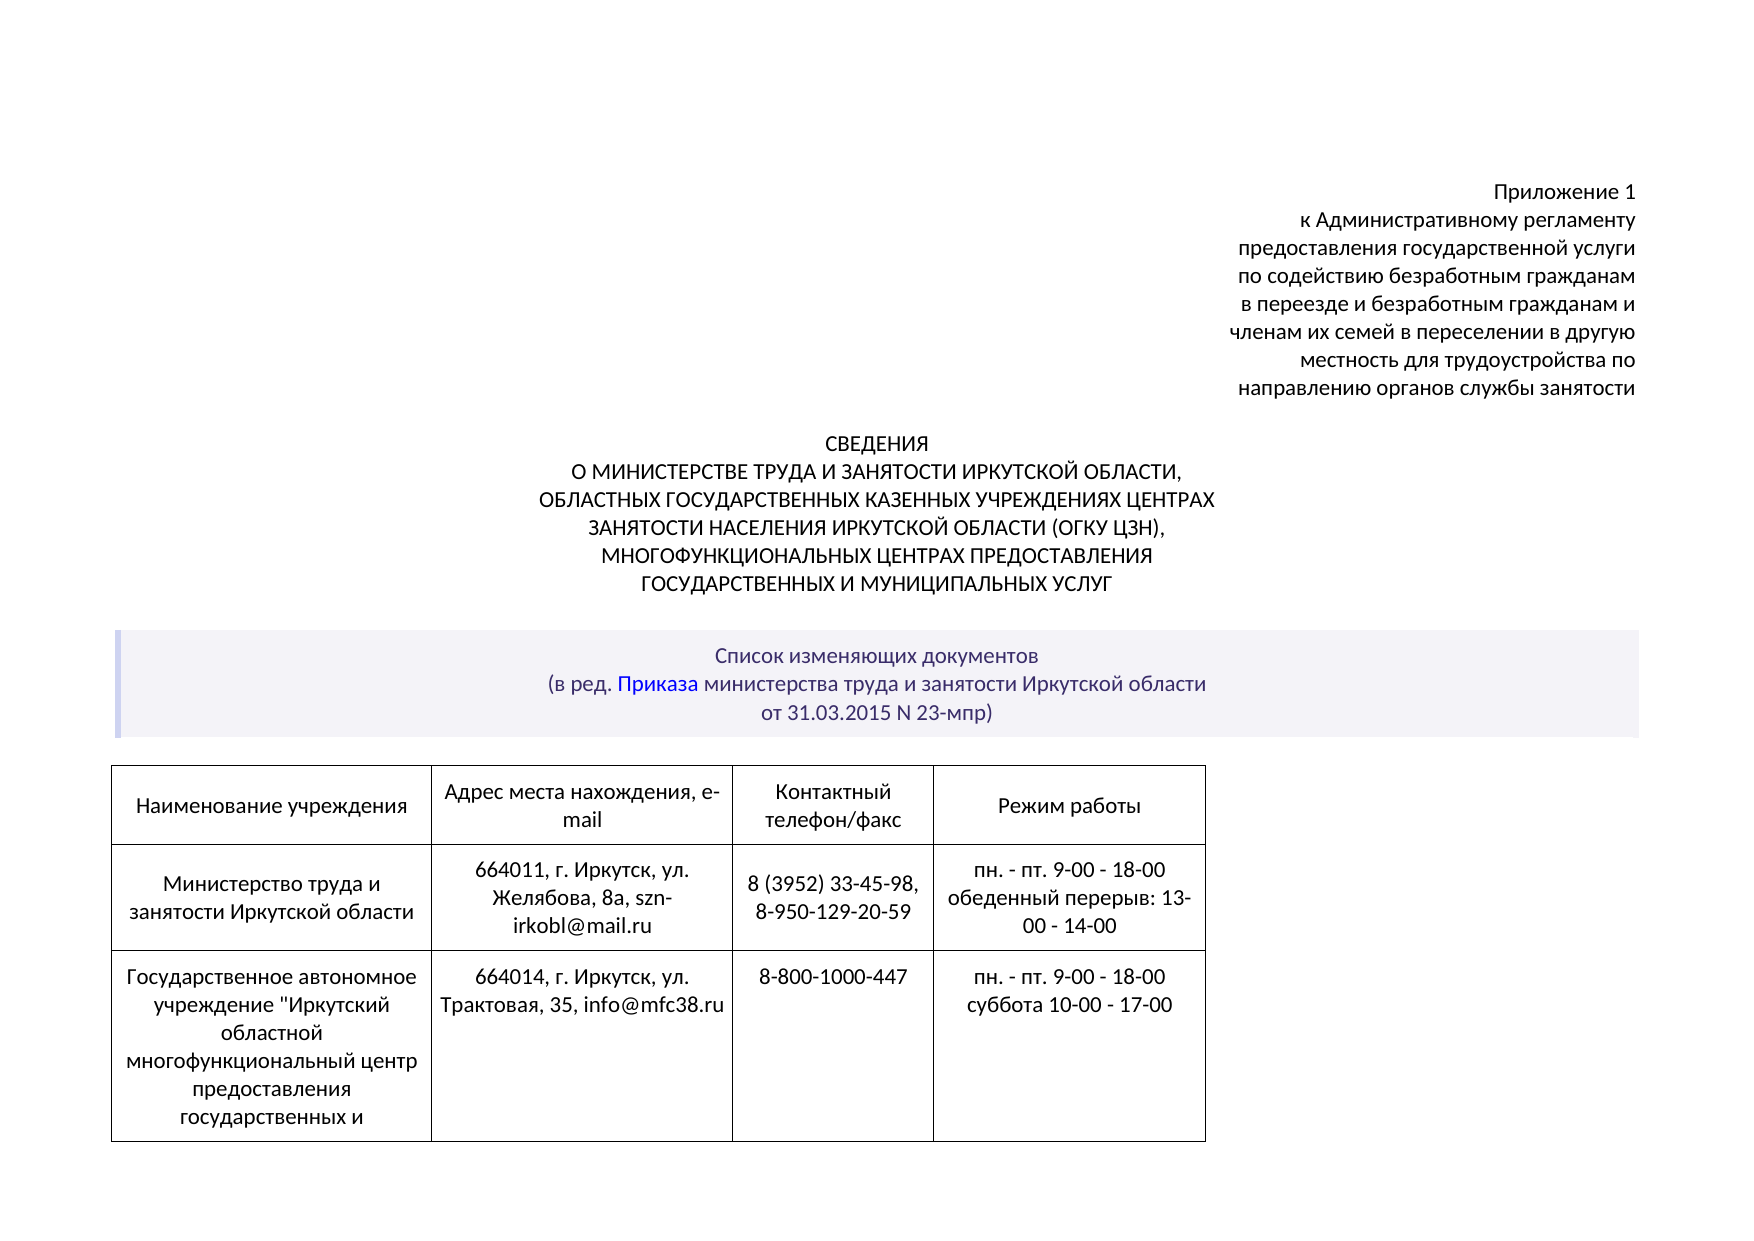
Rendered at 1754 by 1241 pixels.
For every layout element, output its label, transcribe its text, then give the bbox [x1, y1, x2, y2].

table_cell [112, 951, 431, 1141]
table_cell пн. - пт. 9-00 - 18-00 обеденный перерыв: 13-00 - 14-00 [934, 845, 1205, 950]
text в переезде и безработным гражданам и [118, 289, 1636, 317]
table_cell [934, 951, 1205, 1141]
table_header Адрес места нахождения, e-mail [432, 766, 732, 844]
text местность для трудоустройства по [118, 345, 1636, 373]
text Приложение 1 [118, 177, 1636, 205]
table_header Наименование учреждения [112, 766, 431, 844]
text по содействию безработным гражданам [118, 261, 1636, 289]
text О МИНИСТЕРСТВЕ ТРУДА И ЗАНЯТОСТИ ИРКУТСКОЙ ОБЛАСТИ, [118, 457, 1636, 485]
table_cell 8-800-1000-447 [733, 951, 933, 1141]
text членам их семей в переселении в другую [118, 317, 1636, 345]
text ОБЛАСТНЫХ ГОСУДАРСТВЕННЫХ КАЗЕННЫХ УЧРЕЖДЕНИЯХ ЦЕНТРАХ [118, 485, 1636, 513]
table_cell 664011, г. Иркутск, ул. Желябова, 8а, szn-irkobl@mail.ru [432, 845, 732, 950]
table_header Контактный телефон/факс [733, 766, 933, 844]
text СВЕДЕНИЯ [118, 429, 1636, 457]
table_cell Министерство труда и занятости Иркутской области [112, 845, 431, 950]
text ЗАНЯТОСТИ НАСЕЛЕНИЯ ИРКУТСКОЙ ОБЛАСТИ (ОГКУ ЦЗН), [118, 513, 1636, 541]
text МНОГОФУНКЦИОНАЛЬНЫХ ЦЕНТРАХ ПРЕДОСТАВЛЕНИЯ [118, 541, 1636, 569]
table_cell 8 (3952) 33-45-98, 8-950-129-20-59 [733, 845, 933, 950]
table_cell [432, 951, 732, 1141]
table_header Список изменяющих документов (в ред. Приказа министерства труда и занятости Иркутской области от 31.03.2015 N 23-мпр) [121, 630, 1633, 737]
text к Административному регламенту [118, 205, 1636, 233]
table_header Режим работы [934, 766, 1205, 844]
text направлению органов службы занятости [118, 373, 1636, 401]
text ГОСУДАРСТВЕННЫХ И МУНИЦИПАЛЬНЫХ УСЛУГ [118, 569, 1636, 597]
text предоставления государственной услуги [118, 233, 1636, 261]
